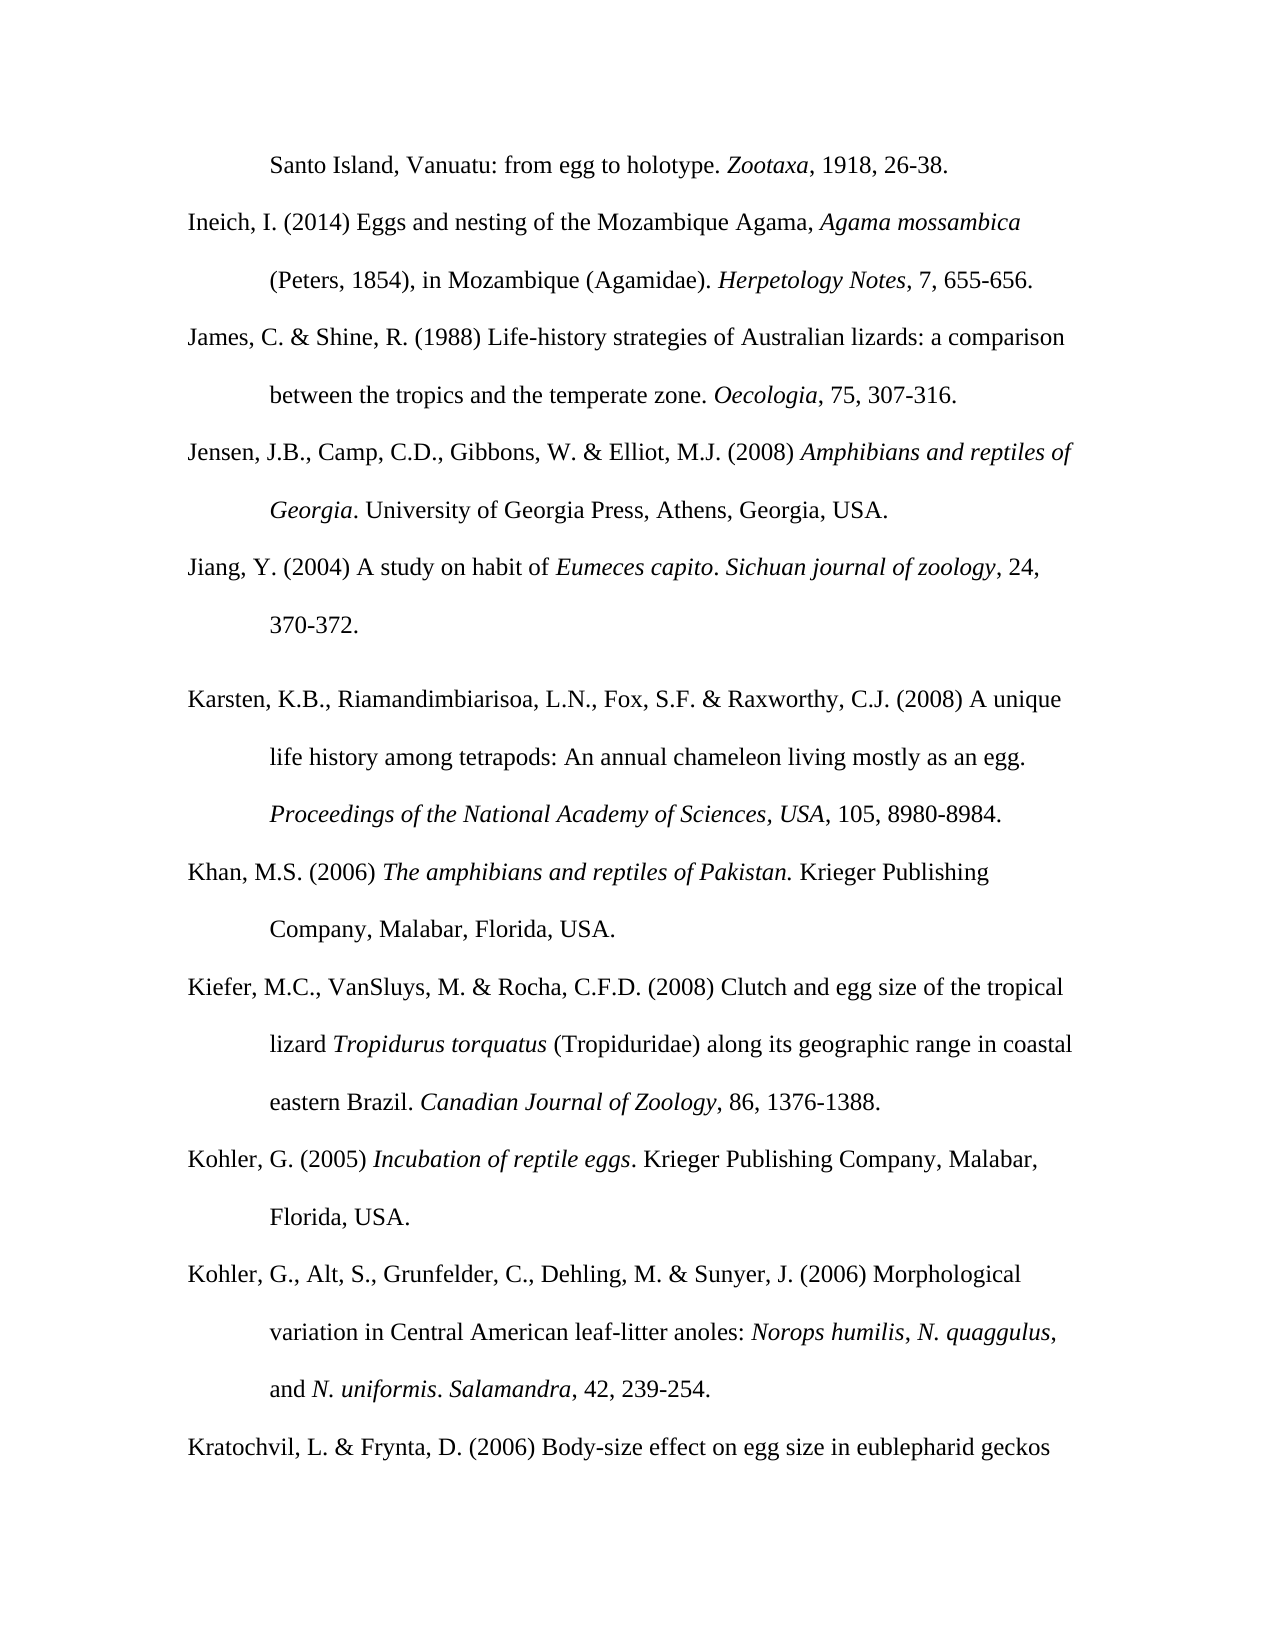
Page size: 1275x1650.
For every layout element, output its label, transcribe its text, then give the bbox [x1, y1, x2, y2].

text Ineich, I. (2014) Eggs and nesting of the Mozambique Agama, Agama mossambica (Peters, 1854), in Mozambique (Agamidae). Herpetology Notes, 7, 655-656. [187, 207, 1087, 294]
text Kiefer, M.C., VanSluys, M. & Rocha, C.F.D. (2008) Clutch and egg size of the tropical lizard Tropidurus torquatus (Tropiduridae) along its geographic range in coastal eastern Brazil. Canadian Journal of Zoology, 86, 1376-1388. [187, 972, 1087, 1115]
text Karsten, K.B., Riamandimbiarisoa, L.N., Fox, S.F. & Raxworthy, C.J. (2008) A unique life history among tetrapods: An annual chameleon living mostly as an egg. Proceedings of the National Academy of Sciences, USA, 105, 8980-8984. [187, 684, 1087, 828]
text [187, 150, 1087, 179]
text Kohler, G., Alt, S., Grunfelder, C., Dehling, M. & Sunyer, J. (2006) Morphological variation in Central American leaf-litter anoles: Norops humilis, N. quaggulus, and N. uniformis. Salamandra, 42, 239-254. [187, 1259, 1087, 1403]
text Kohler, G. (2005) Incubation of reptile eggs. Krieger Publishing Company, Malabar, Florida, USA. [187, 1144, 1087, 1230]
text James, C. & Shine, R. (1988) Life-history strategies of Australian lizards: a comparison between the tropics and the temperate zone. Oecologia, 75, 307-316. [187, 322, 1087, 409]
text Jensen, J.B., Camp, C.D., Gibbons, W. & Elliot, M.J. (2008) Amphibians and reptiles of Georgia. University of Georgia Press, Athens, Georgia, USA. [187, 437, 1087, 524]
text Khan, M.S. (2006) The amphibians and reptiles of Pakistan. Krieger Publishing Company, Malabar, Florida, USA. [187, 857, 1087, 943]
text Jiang, Y. (2004) A study on habit of Eumeces capito. Sichuan journal of zoology, 24, 370-372. [187, 552, 1087, 639]
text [187, 1432, 1087, 1460]
